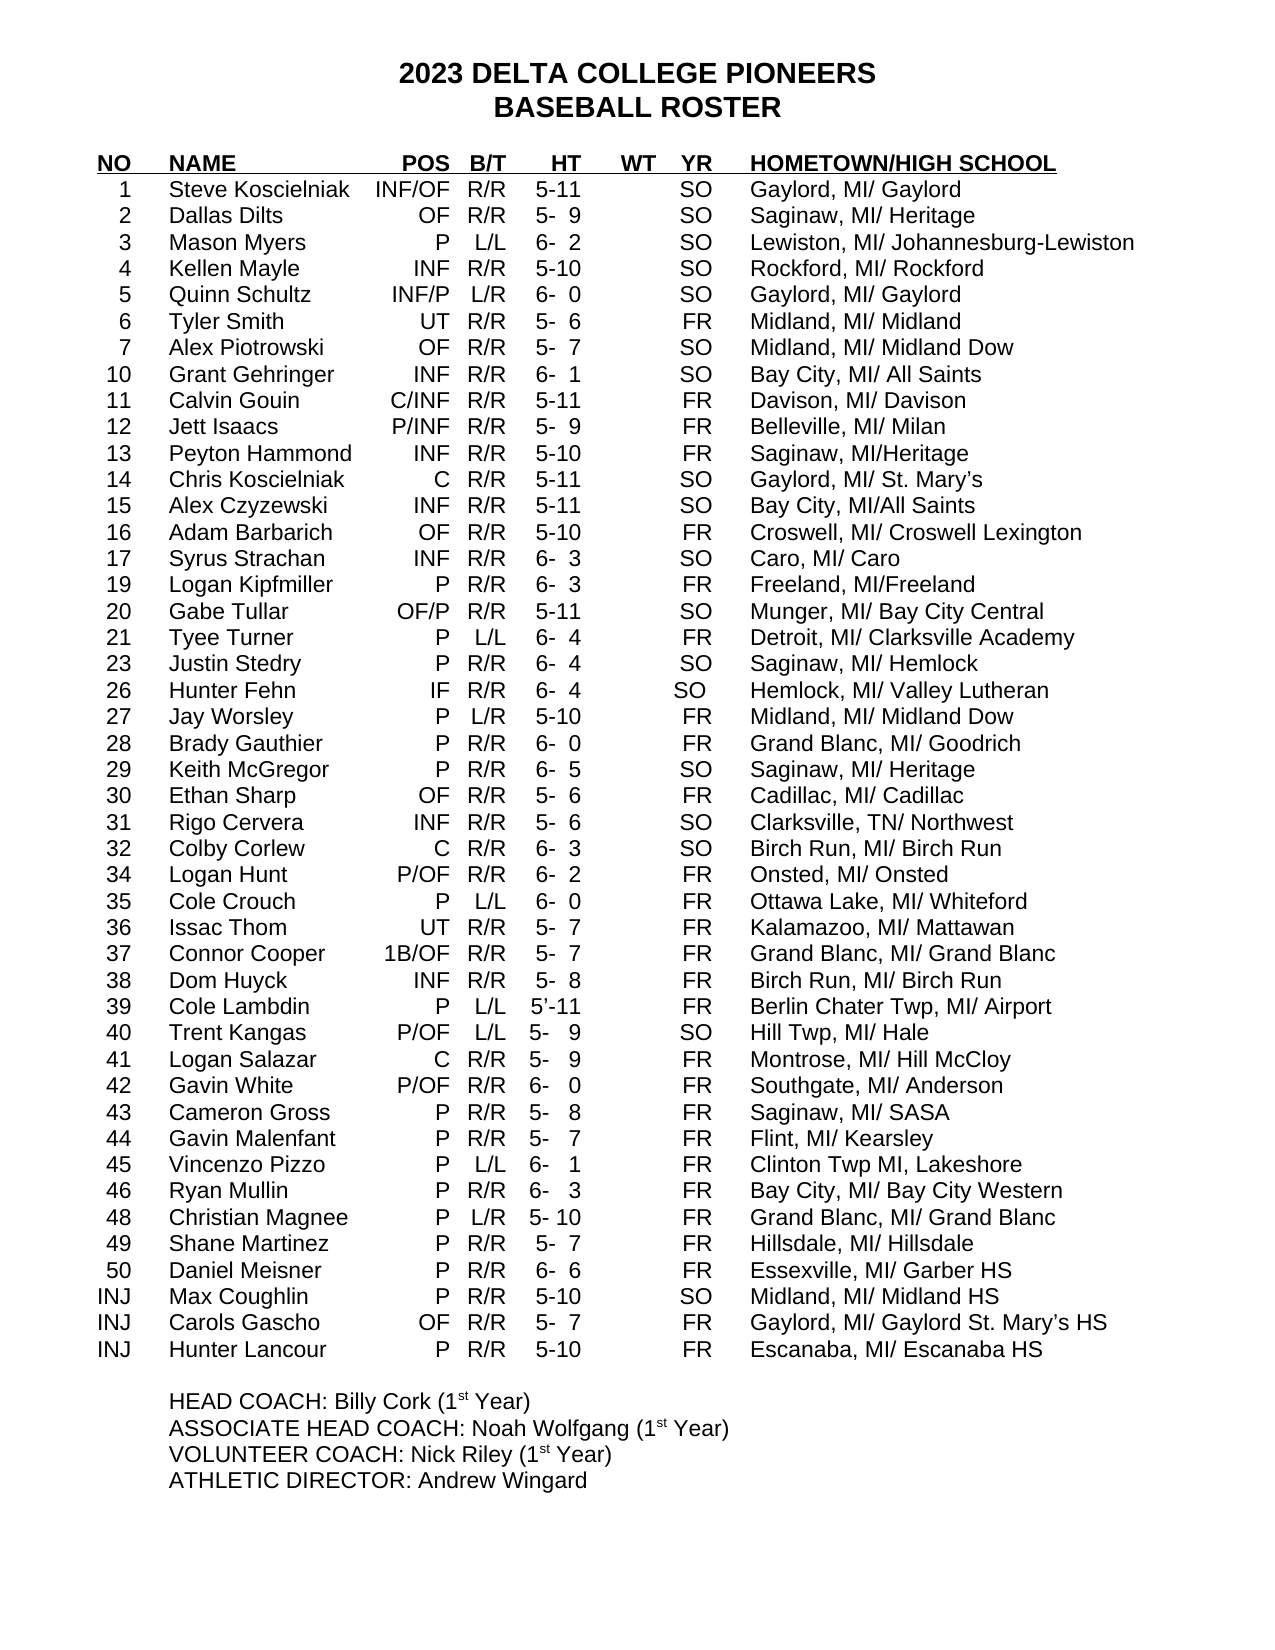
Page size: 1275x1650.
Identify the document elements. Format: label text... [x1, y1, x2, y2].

text 2023 DELTA COLLEGE PIONEERS BASEBALL ROSTER [75, 56, 1200, 123]
text NO NAME POS B/T HT WT YR HOMETOWN/HIGH SCHOOL [75, 150, 1200, 176]
text 27 Jay Worsley P L/R 5-10 FR Midland, MI/ Midland Dow [75, 703, 1200, 729]
text 48 Christian Magnee P L/R 5- 10 FR Grand Blanc, MI/ Grand Blanc [75, 1204, 1200, 1230]
text 49 Shane Martinez P R/R 5- 7 FR Hillsdale, MI/ Hillsdale [75, 1230, 1200, 1257]
text 16 Adam Barbarich OF R/R 5-10 FR Croswell, MI/ Croswell Lexington [75, 519, 1200, 545]
text 2 Dallas Dilts OF R/R 5- 9 SO Saginaw, MI/ Heritage [75, 202, 1200, 229]
text ATHLETIC DIRECTOR: Andrew Wingard [75, 1467, 1200, 1560]
text 28 Brady Gauthier P R/R 6- 0 FR Grand Blanc, MI/ Goodrich [75, 729, 1200, 756]
text 7 Alex Piotrowski OF R/R 5- 7 SO Midland, MI/ Midland Dow [75, 334, 1200, 361]
text 31 Rigo Cervera INF R/R 5- 6 SO Clarksville, TN/ Northwest [75, 808, 1200, 835]
text INJ Max Coughlin P R/R 5-10 SO Midland, MI/ Midland HS [75, 1283, 1200, 1309]
text 12 Jett Isaacs P/INF R/R 5- 9 FR Belleville, MI/ Milan [75, 413, 1200, 439]
text 23 Justin Stedry P R/R 6- 4 SO Saginaw, MI/ Hemlock [75, 650, 1200, 677]
text 41 Logan Salazar C R/R 5- 9 FR Montrose, MI/ Hill McCloy [75, 1046, 1200, 1072]
text 50 Daniel Meisner P R/R 6- 6 FR Essexville, MI/ Garber HS [75, 1257, 1200, 1283]
text 29 Keith McGregor P R/R 6- 5 SO Saginaw, MI/ Heritage [75, 756, 1200, 782]
text 14 Chris Koscielniak C R/R 5-11 SO Gaylord, MI/ St. Mary’s [75, 466, 1200, 492]
text 39 Cole Lambdin P L/L 5’-11 FR Berlin Chater Twp, MI/ Airport [75, 993, 1200, 1019]
text 36 Issac Thom UT R/R 5- 7 FR Kalamazoo, MI/ Mattawan [75, 914, 1200, 940]
text 45 Vincenzo Pizzo P L/L 6- 1 FR Clinton Twp MI, Lakeshore [75, 1151, 1200, 1177]
text 19 Logan Kipfmiller P R/R 6- 3 FR Freeland, MI/Freeland [75, 571, 1200, 598]
text 21 Tyee Turner P L/L 6- 4 FR Detroit, MI/ Clarksville Academy [75, 624, 1200, 650]
text 13 Peyton Hammond INF R/R 5-10 FR Saginaw, MI/Heritage [75, 439, 1200, 466]
text 4 Kellen Mayle INF R/R 5-10 SO Rockford, MI/ Rockford [75, 255, 1200, 281]
text 43 Cameron Gross P R/R 5- 8 FR Saginaw, MI/ SASA [75, 1098, 1200, 1125]
text 10 Grant Gehringer INF R/R 6- 1 SO Bay City, MI/ All Saints [75, 361, 1200, 387]
text 37 Connor Cooper 1B/OF R/R 5- 7 FR Grand Blanc, MI/ Grand Blanc [75, 940, 1200, 967]
text 1 Steve Koscielniak INF/OF R/R 5-11 SO Gaylord, MI/ Gaylord [75, 176, 1200, 202]
text 3 Mason Myers P L/L 6- 2 SO Lewiston, MI/ Johannesburg-Lewiston [75, 229, 1200, 255]
text 34 Logan Hunt P/OF R/R 6- 2 FR Onsted, MI/ Onsted [75, 861, 1200, 888]
text 44 Gavin Malenfant P R/R 5- 7 FR Flint, MI/ Kearsley [75, 1125, 1200, 1151]
text 15 Alex Czyzewski INF R/R 5-11 SO Bay City, MI/All Saints [75, 492, 1200, 519]
text 40 Trent Kangas P/OF L/L 5- 9 SO Hill Twp, MI/ Hale [75, 1019, 1200, 1046]
text 26 Hunter Fehn IF R/R 6- 4 SO Hemlock, MI/ Valley Lutheran [75, 677, 1200, 703]
text 32 Colby Corlew C R/R 6- 3 SO Birch Run, MI/ Birch Run [75, 835, 1200, 861]
text 5 Quinn Schultz INF/P L/R 6- 0 SO Gaylord, MI/ Gaylord [75, 281, 1200, 308]
text 17 Syrus Strachan INF R/R 6- 3 SO Caro, MI/ Caro [75, 545, 1200, 571]
text 38 Dom Huyck INF R/R 5- 8 FR Birch Run, MI/ Birch Run [75, 967, 1200, 993]
text 46 Ryan Mullin P R/R 6- 3 FR Bay City, MI/ Bay City Western [75, 1177, 1200, 1204]
text 30 Ethan Sharp OF R/R 5- 6 FR Cadillac, MI/ Cadillac [75, 782, 1200, 808]
text HEAD COACH: Billy Cork (1st Year) ASSOCIATE HEAD COACH: Noah Wolfgang (1st Year) [75, 1388, 1200, 1441]
text 42 Gavin White P/OF R/R 6- 0 FR Southgate, MI/ Anderson [75, 1072, 1200, 1098]
text 11 Calvin Gouin C/INF R/R 5-11 FR Davison, MI/ Davison [75, 387, 1200, 413]
text 20 Gabe Tullar OF/P R/R 5-11 SO Munger, MI/ Bay City Central [75, 598, 1200, 624]
text INJ Hunter Lancour P R/R 5-10 FR Escanaba, MI/ Escanaba HS [75, 1336, 1200, 1362]
text 6 Tyler Smith UT R/R 5- 6 FR Midland, MI/ Midland [75, 308, 1200, 334]
text 35 Cole Crouch P L/L 6- 0 FR Ottawa Lake, MI/ Whiteford [75, 888, 1200, 914]
text INJ Carols Gascho OF R/R 5- 7 FR Gaylord, MI/ Gaylord St. Mary’s HS [75, 1309, 1200, 1336]
text VOLUNTEER COACH: Nick Riley (1st Year) [75, 1441, 1200, 1467]
